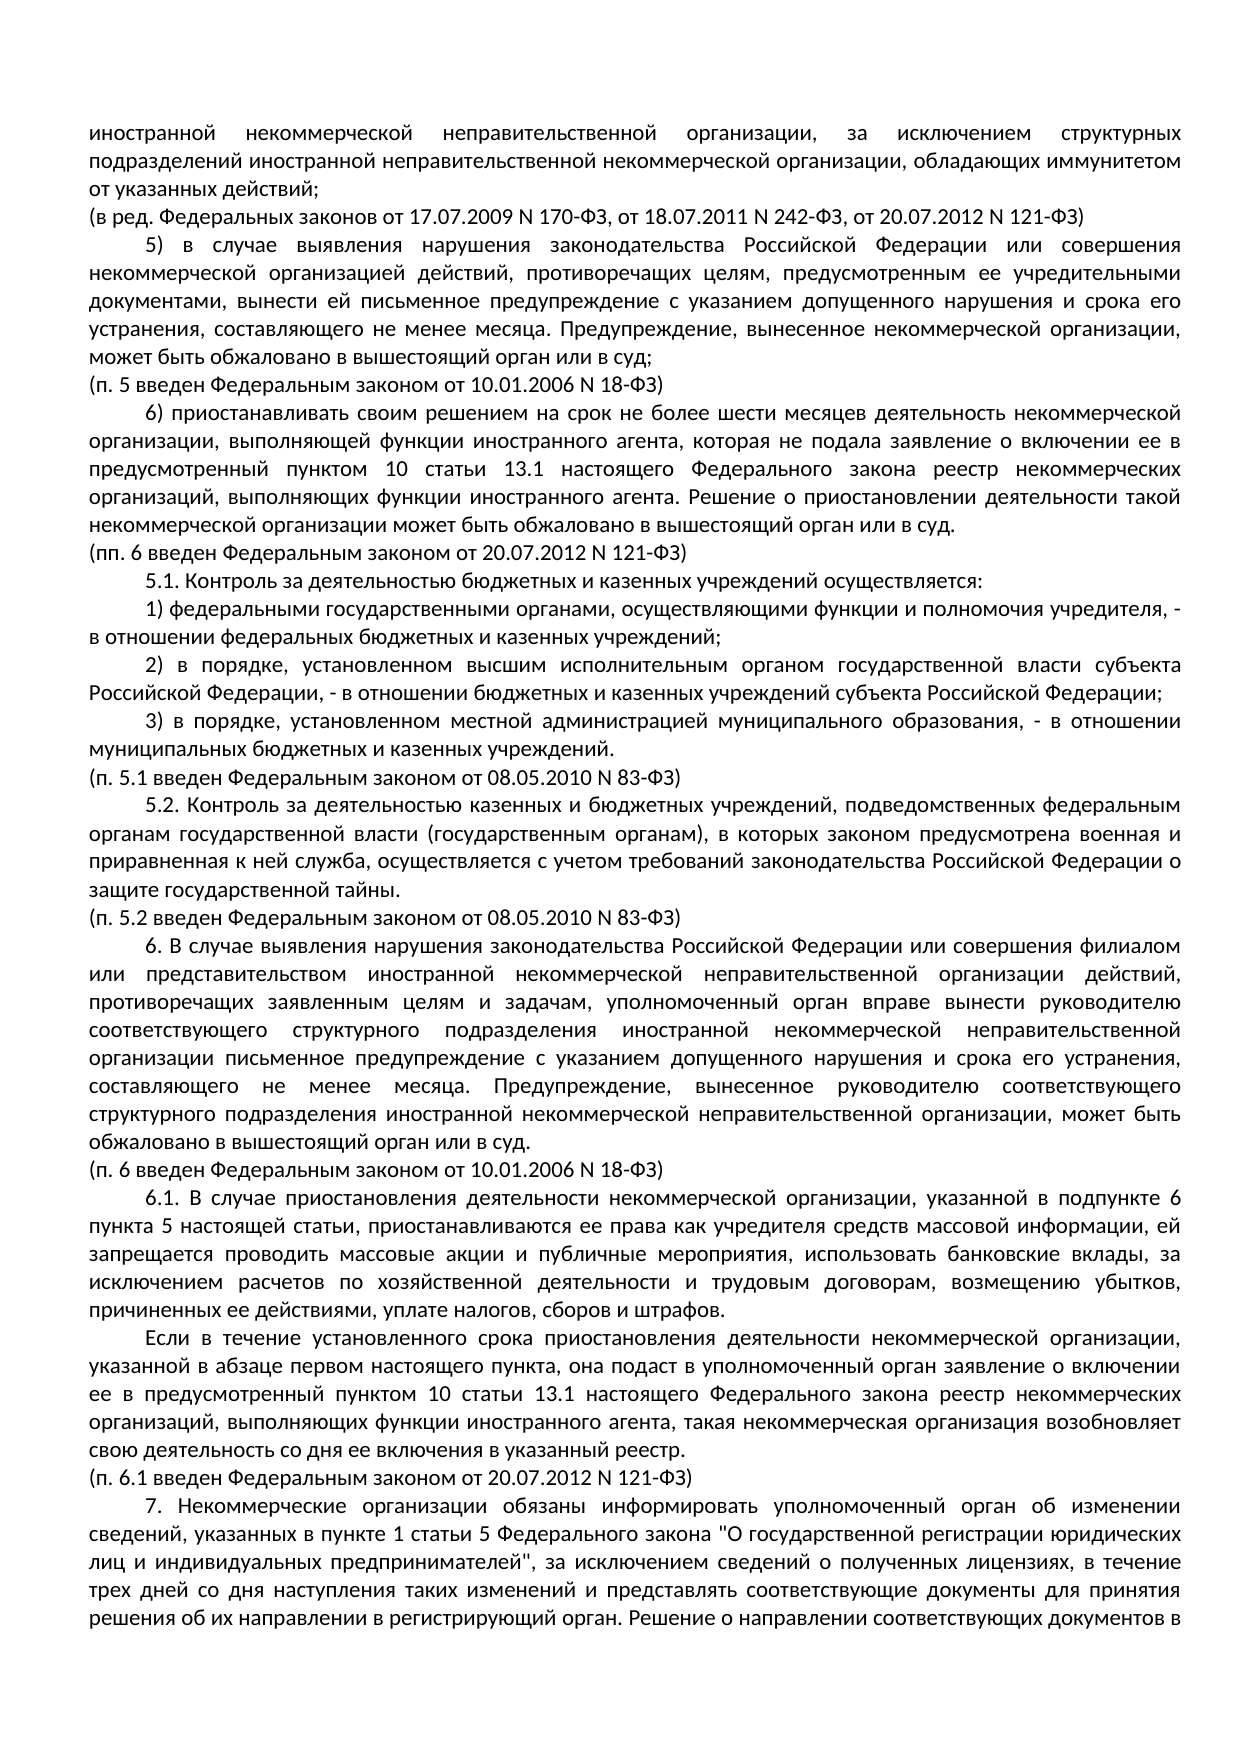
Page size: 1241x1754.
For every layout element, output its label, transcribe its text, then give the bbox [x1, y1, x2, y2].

text 5.2. Контроль за деятельностью казенных и бюджетных учреждений, подведомственных федеральным органам государственной власти (государственным органам), в которых законом предусмотрена военная и приравненная к ней служба, осуществляется с учетом требований законодательства Российской Федерации о защите государственной тайны. [89, 791, 1181, 903]
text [89, 118, 1181, 202]
text (п. 5.2 введен Федеральным законом от 08.05.2010 N 83-ФЗ) [89, 903, 1181, 931]
text Если в течение установленного срока приостановления деятельности некоммерческой организации, указанной в абзаце первом настоящего пункта, она подаст в уполномоченный орган заявление о включении ее в предусмотренный пунктом 10 статьи 13.1 настоящего Федерального закона реестр некоммерческих организаций, выполняющих функции иностранного агента, такая некоммерческая организация возобновляет свою деятельность со дня ее включения в указанный реестр. [89, 1323, 1181, 1463]
text 5) в случае выявления нарушения законодательства Российской Федерации или совершения некоммерческой организацией действий, противоречащих целям, предусмотренным ее учредительными документами, вынести ей письменное предупреждение с указанием допущенного нарушения и срока его устранения, составляющего не менее месяца. Предупреждение, вынесенное некоммерческой организации, может быть обжаловано в вышестоящий орган или в суд; [89, 230, 1181, 370]
text (п. 5.1 введен Федеральным законом от 08.05.2010 N 83-ФЗ) [89, 763, 1181, 791]
text 6.1. В случае приостановления деятельности некоммерческой организации, указанной в подпункте 6 пункта 5 настоящей статьи, приостанавливаются ее права как учредителя средств массовой информации, ей запрещается проводить массовые акции и публичные мероприятия, использовать банковские вклады, за исключением расчетов по хозяйственной деятельности и трудовым договорам, возмещению убытков, причиненных ее действиями, уплате налогов, сборов и штрафов. [89, 1183, 1181, 1323]
text 2) в порядке, установленном высшим исполнительным органом государственной власти субъекта Российской Федерации, - в отношении бюджетных и казенных учреждений субъекта Российской Федерации; [89, 651, 1181, 707]
text (п. 6.1 введен Федеральным законом от 20.07.2012 N 121-ФЗ) [89, 1463, 1181, 1491]
text 5.1. Контроль за деятельностью бюджетных и казенных учреждений осуществляется: [89, 566, 1181, 594]
text 1) федеральными государственными органами, осуществляющими функции и полномочия учредителя, - в отношении федеральных бюджетных и казенных учреждений; [89, 594, 1181, 651]
text 6) приостанавливать своим решением на срок не более шести месяцев деятельность некоммерческой организации, выполняющей функции иностранного агента, которая не подала заявление о включении ее в предусмотренный пунктом 10 статьи 13.1 настоящего Федерального закона реестр некоммерческих организаций, выполняющих функции иностранного агента. Решение о приостановлении деятельности такой некоммерческой организации может быть обжаловано в вышестоящий орган или в суд. [89, 398, 1181, 538]
text (п. 5 введен Федеральным законом от 10.01.2006 N 18-ФЗ) [89, 370, 1181, 398]
text (пп. 6 введен Федеральным законом от 20.07.2012 N 121-ФЗ) [89, 538, 1181, 566]
text 6. В случае выявления нарушения законодательства Российской Федерации или совершения филиалом или представительством иностранной некоммерческой неправительственной организации действий, противоречащих заявленным целям и задачам, уполномоченный орган вправе вынести руководителю соответствующего структурного подразделения иностранной некоммерческой неправительственной организации письменное предупреждение с указанием допущенного нарушения и срока его устранения, составляющего не менее месяца. Предупреждение, вынесенное руководителю соответствующего структурного подразделения иностранной некоммерческой неправительственной организации, может быть обжаловано в вышестоящий орган или в суд. [89, 931, 1181, 1155]
text (п. 6 введен Федеральным законом от 10.01.2006 N 18-ФЗ) [89, 1155, 1181, 1183]
text 3) в порядке, установленном местной администрацией муниципального образования, - в отношении муниципальных бюджетных и казенных учреждений. [89, 707, 1181, 763]
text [89, 1491, 1181, 1631]
text (в ред. Федеральных законов от 17.07.2009 N 170-ФЗ, от 18.07.2011 N 242-ФЗ, от 20.07.2012 N 121-ФЗ) [89, 202, 1181, 230]
